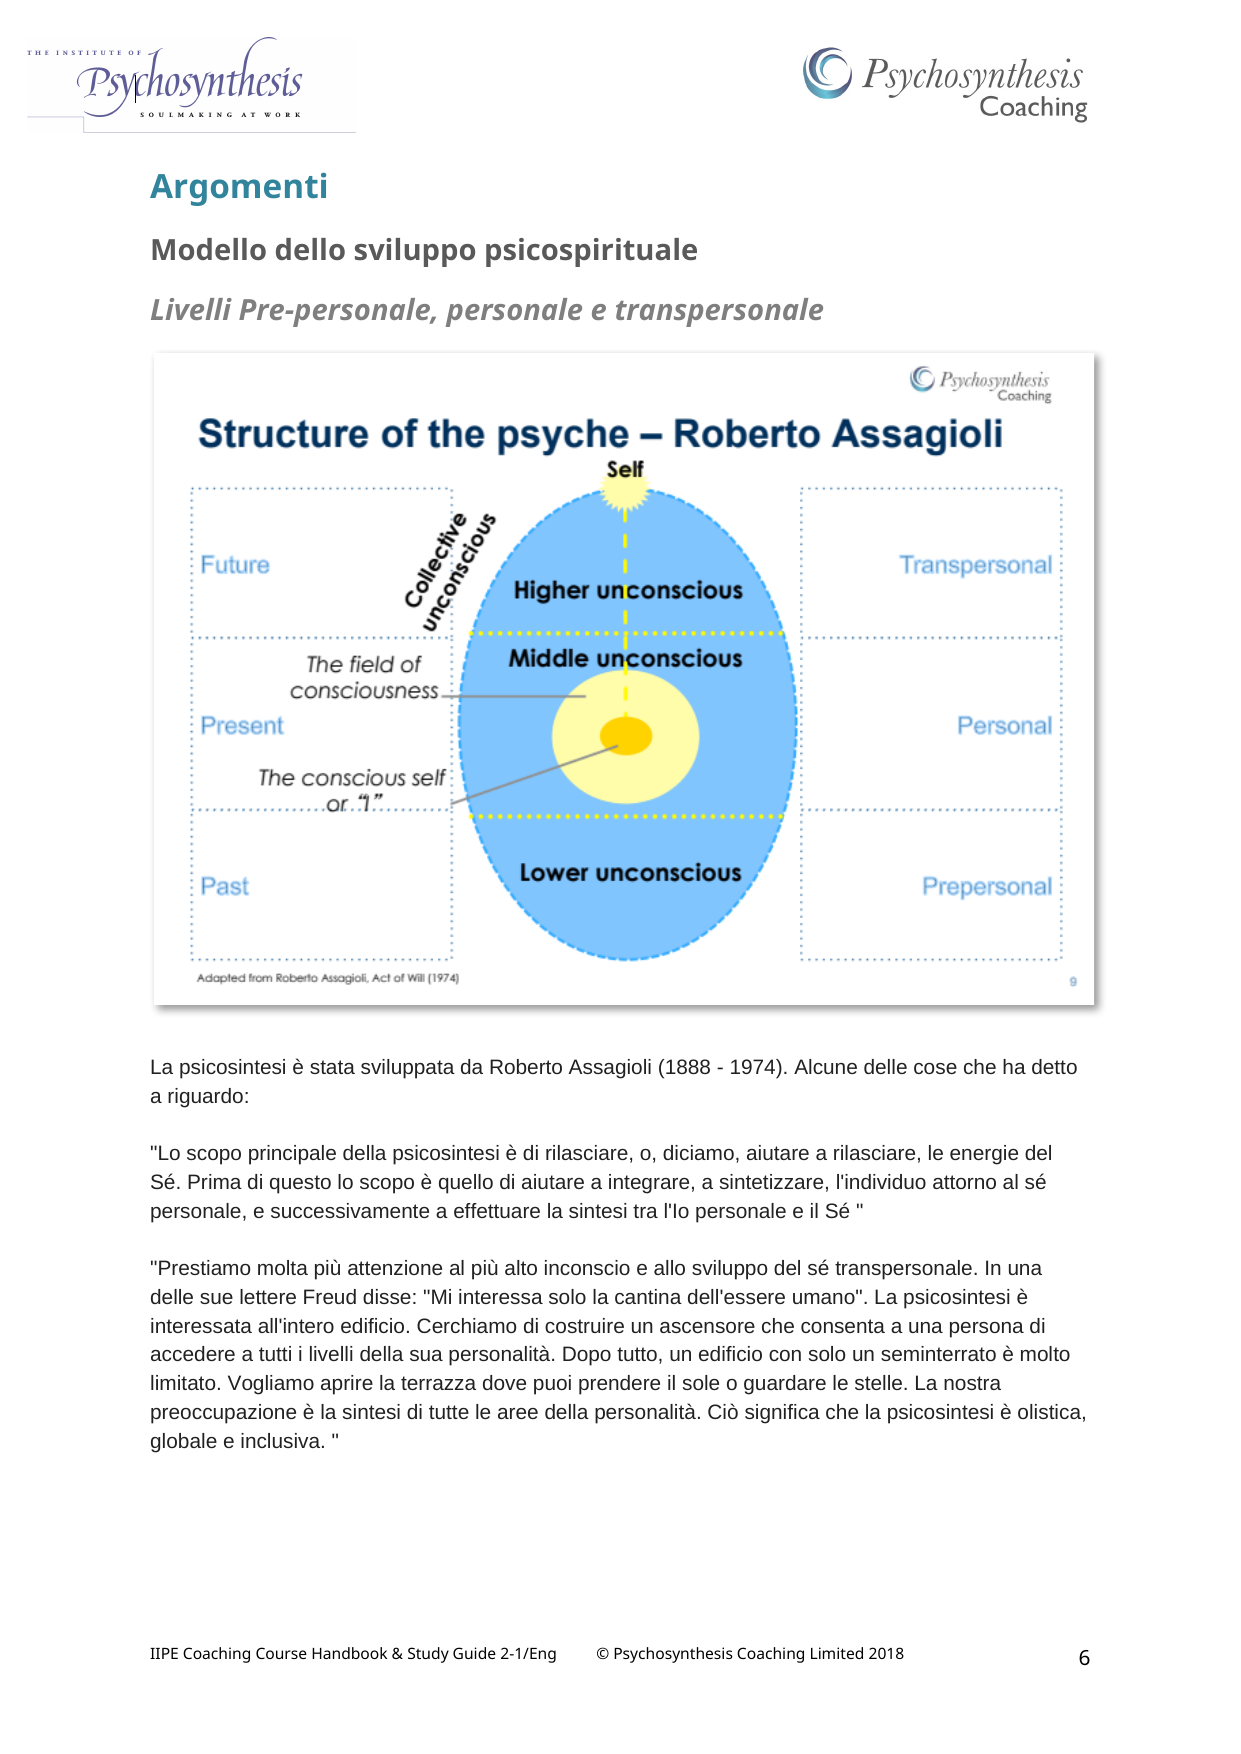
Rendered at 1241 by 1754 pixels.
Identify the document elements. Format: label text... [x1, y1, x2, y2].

text La psicosintesi è stata sviluppata da Roberto Assagioli (1888 - 1974). Alcune delle cose che ha detto a riguardo: [150, 1055, 1090, 1107]
subtitle Livelli Pre-personale, personale e transpersonale [150, 289, 1090, 329]
text "Prestiamo molta più attenzione al più alto inconscio e allo sviluppo del sé transpersonale. In una delle sue lettere Freud disse: "Mi interessa solo la cantina dell'essere umano". La psicosintesi è interessata all'intero edificio. Cerchiamo di costruire un ascensore che consenta a una persona di accedere a tutti i livelli della sua personalità. Dopo tutto, un edificio con solo un seminterrato è molto limitato. Vogliamo aprire la terrazza dove puoi prendere il sole o guardare le stelle. La nostra preoccupazione è la sintesi di tutte le aree della personalità. Ciò significa che la psicosintesi è olistica, globale e inclusiva. " [150, 1256, 1090, 1452]
picture [796, 37, 1096, 130]
subtitle Modello dello sviluppo psicospirituale [150, 229, 1090, 269]
text "Lo scopo principale della psicosintesi è di rilasciare, o, diciamo, aiutare a rilasciare, le energie del Sé. Prima di questo lo scopo è quello di aiutare a integrare, a sintetizzare, l'individuo attorno al sé personale, e successivamente a effettuare la sintesi tra l'Io personale e il Sé " [150, 1141, 1090, 1222]
subtitle Argomenti [150, 162, 1090, 208]
picture [27, 37, 357, 133]
